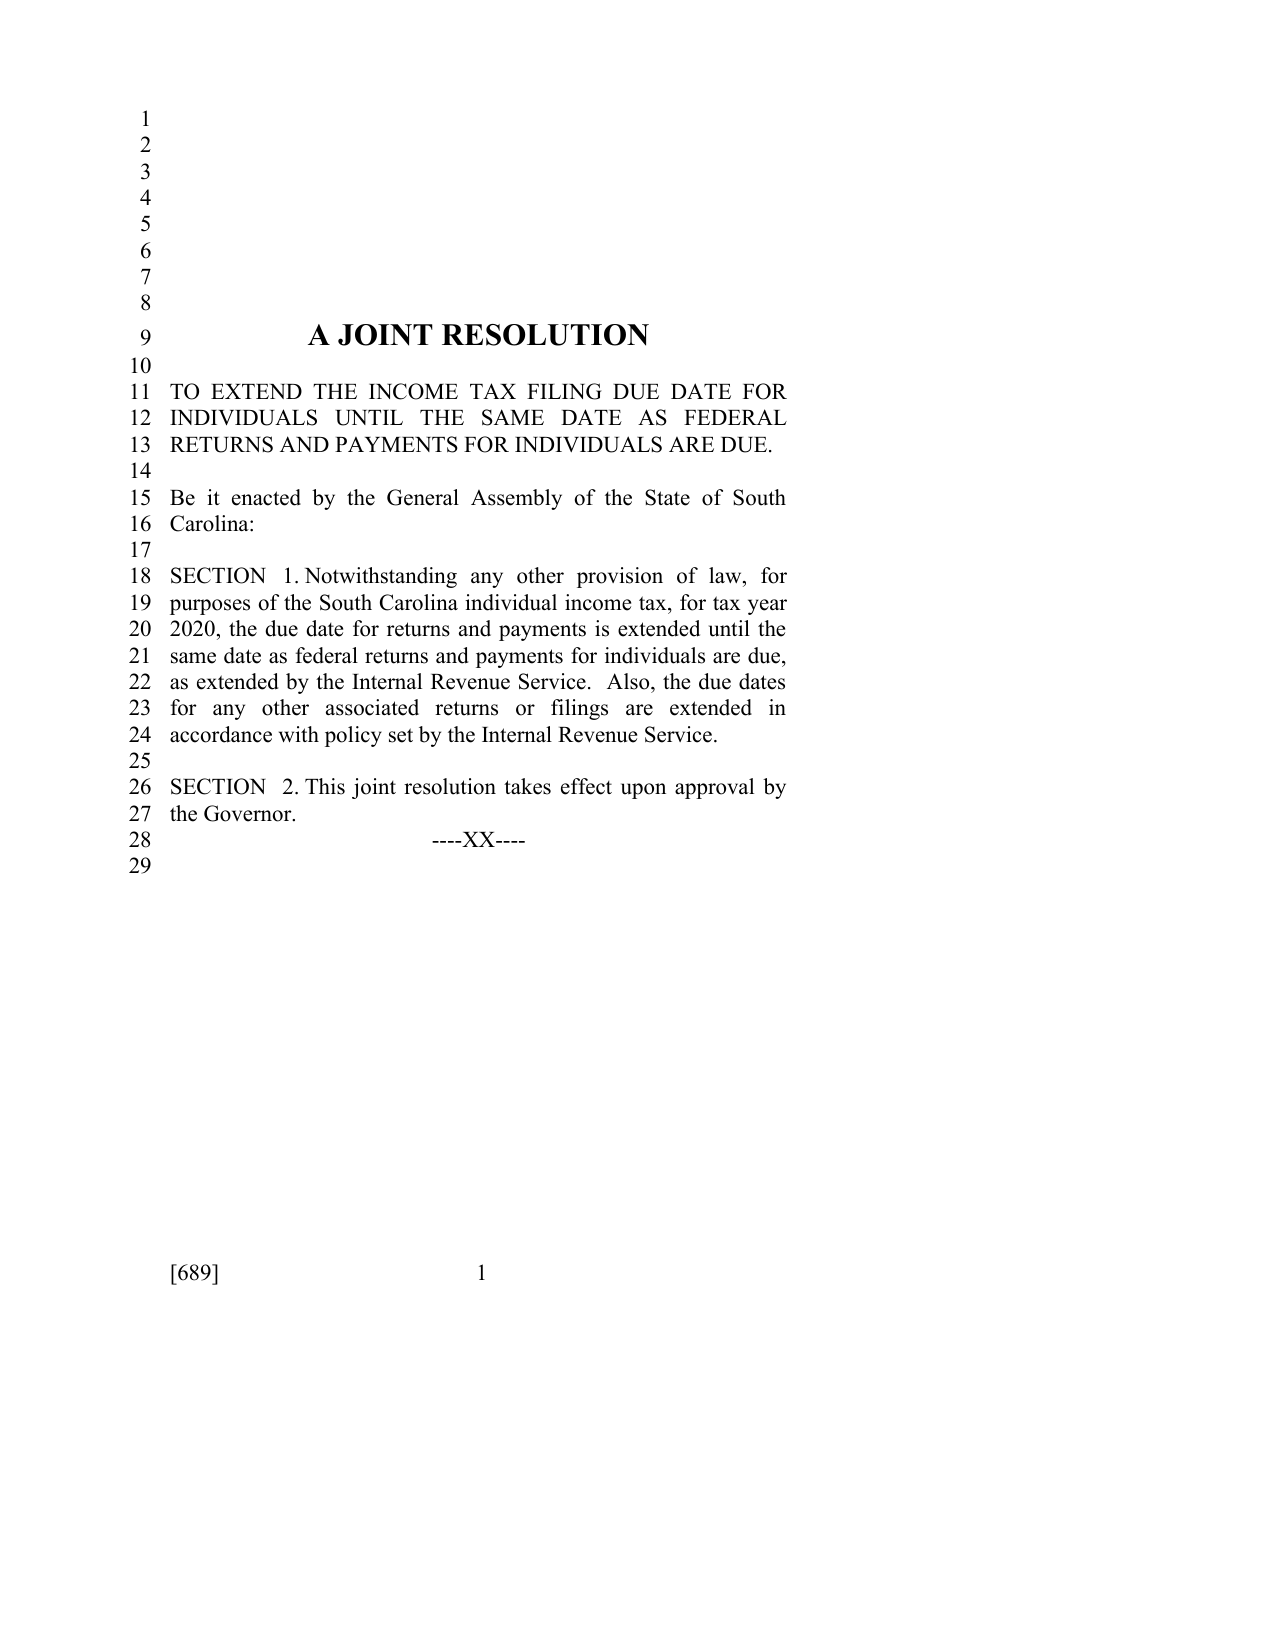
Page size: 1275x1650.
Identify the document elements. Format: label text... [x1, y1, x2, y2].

text SECTION 2. This joint resolution takes effect upon approval by the Governor. [169, 773, 787, 826]
text ----XX---- [169, 826, 787, 852]
text SECTION 1. Notwithstanding any other provision of law, for purposes of the South Carolina individual income tax, for tax year 2020, the due date for returns and payments is extended until the same date as federal returns and payments for individuals are due, as extended by the Internal Revenue Service. Also, the due dates for any other associated returns or filings are extended in accordance with policy set by the Internal Revenue Service. [169, 563, 787, 747]
text A JOINT RESOLUTION [169, 316, 787, 352]
text Be it enacted by the General Assembly of the State of South Carolina: [169, 483, 787, 536]
text TO EXTEND THE INCOME TAX FILING DUE DATE FOR INDIVIDUALS UNTIL THE SAME DATE AS FEDERAL RETURNS AND PAYMENTS FOR INDIVIDUALS ARE DUE. [169, 378, 787, 457]
